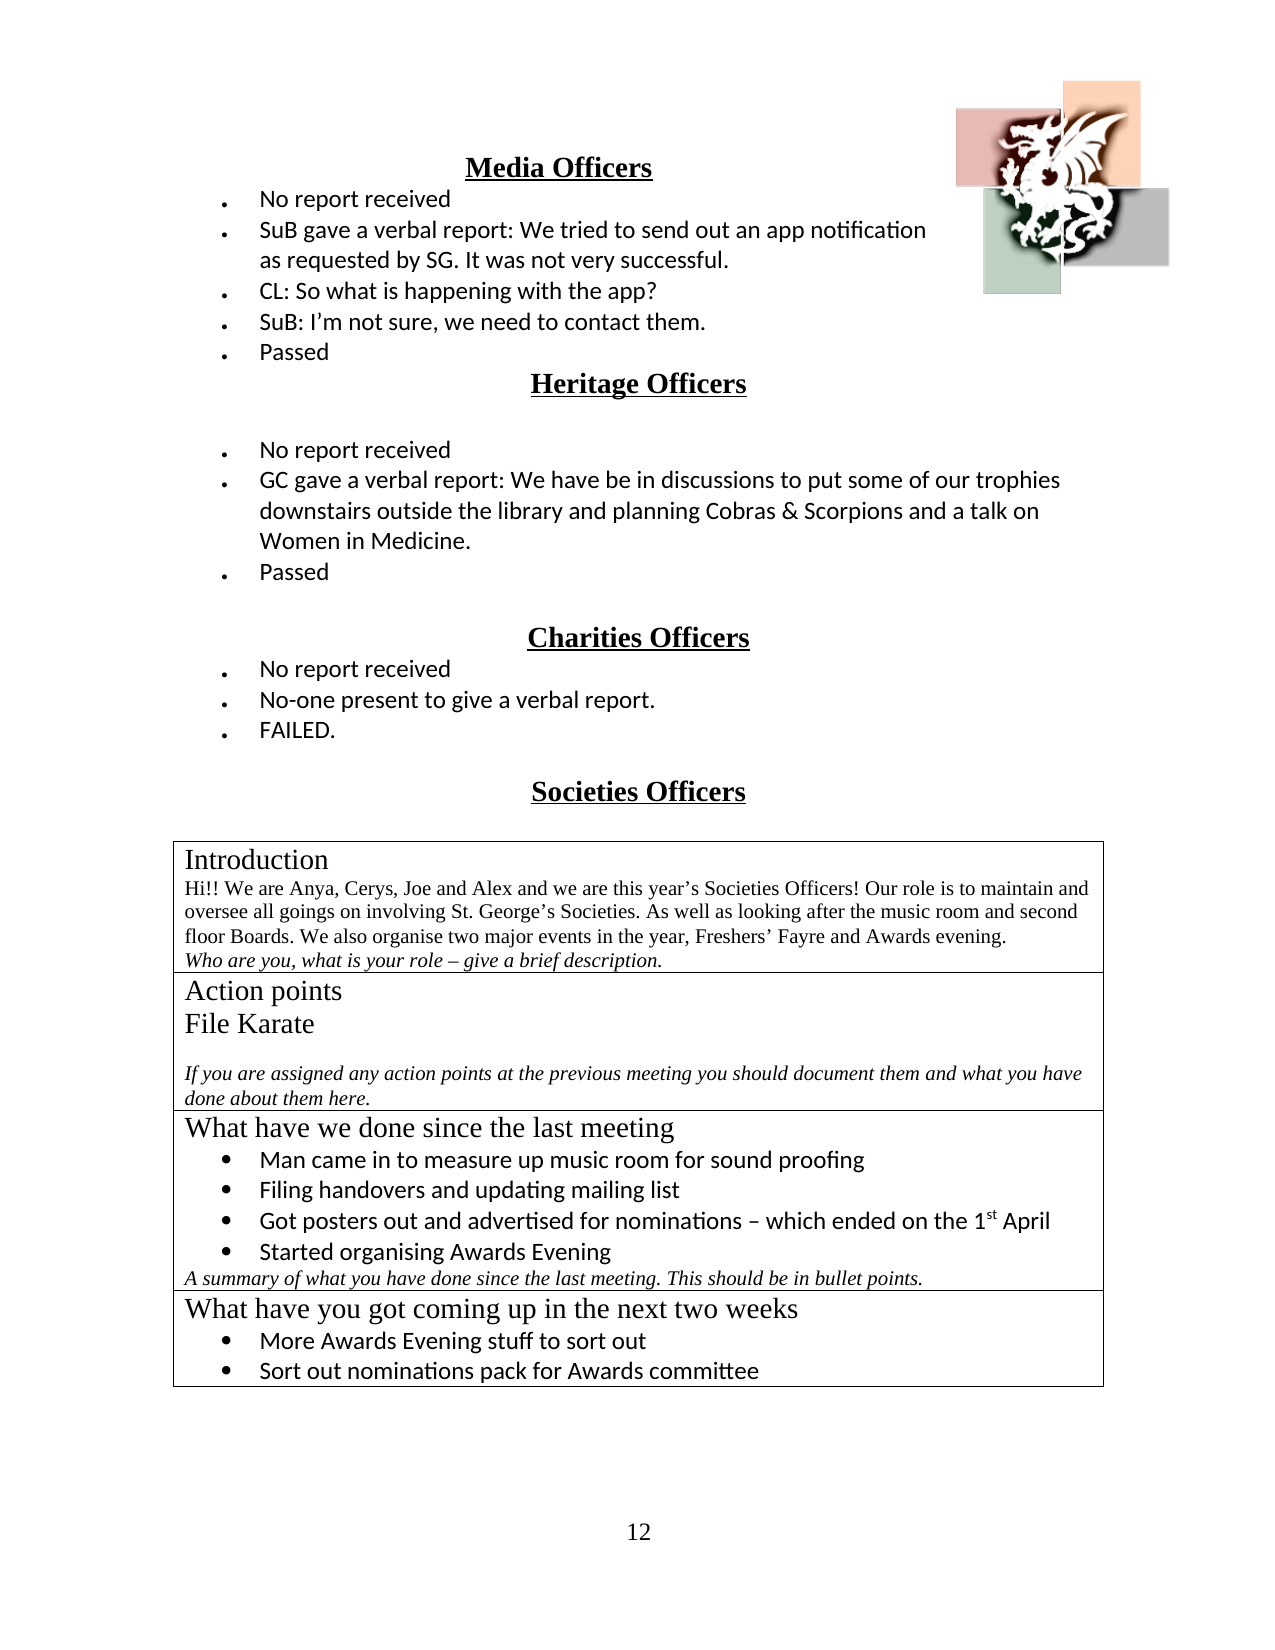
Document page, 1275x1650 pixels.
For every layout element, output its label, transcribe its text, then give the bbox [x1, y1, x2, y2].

list No report received [222, 183, 1093, 214]
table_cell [174, 1291, 1103, 1386]
text Societies Officers [184, 774, 1093, 807]
picture [951, 77, 1179, 298]
list FAILED. [222, 714, 1093, 745]
list SuB gave a verbal report: We tried to send out an app notification as requested by SG. It was not very successful. [222, 214, 1093, 275]
table_header Introduction Hi!! We are Anya, Cerys, Joe and Alex and we are this year’s Societies Officers! Our role is to maintain and oversee all goings on involving St. George’s Societies. As well as looking after the music room and second floor Boards. We also organise two major events in the year, Freshers’ Fayre and Awards evening. Who are you, what is your role – give a brief description. [174, 842, 1103, 972]
list Passed [222, 556, 1093, 586]
list Charities Officers [184, 620, 1093, 653]
list GC gave a verbal report: We have be in discussions to put some of our trophies downstairs outside the library and planning Cobras & Scorpions and a talk on Women in Medicine. [222, 464, 1093, 556]
list Passed [222, 336, 1093, 367]
list No report received [222, 434, 1093, 464]
table_cell What have we done since the last meeting Man came in to measure up music room for sound proofing Filing handovers and updating mailing list Got posters out and advertised for nominations – which ended on the 1st April Started organising Awards Evening A summary of what you have done since the last meeting. This should be in bullet points. [174, 1111, 1103, 1290]
list No-one present to give a verbal report. [222, 684, 1093, 714]
table_cell Action points File Karate If you are assigned any action points at the previous meeting you should document them and what you have done about them here. [174, 973, 1103, 1109]
list No report received [222, 653, 1093, 684]
list Heritage Officers [184, 367, 1093, 400]
list SuB: I’m not sure, we need to contact them. [222, 306, 1093, 336]
list CL: So what is happening with the app? [222, 275, 1093, 306]
list Media Officers [184, 150, 1093, 183]
